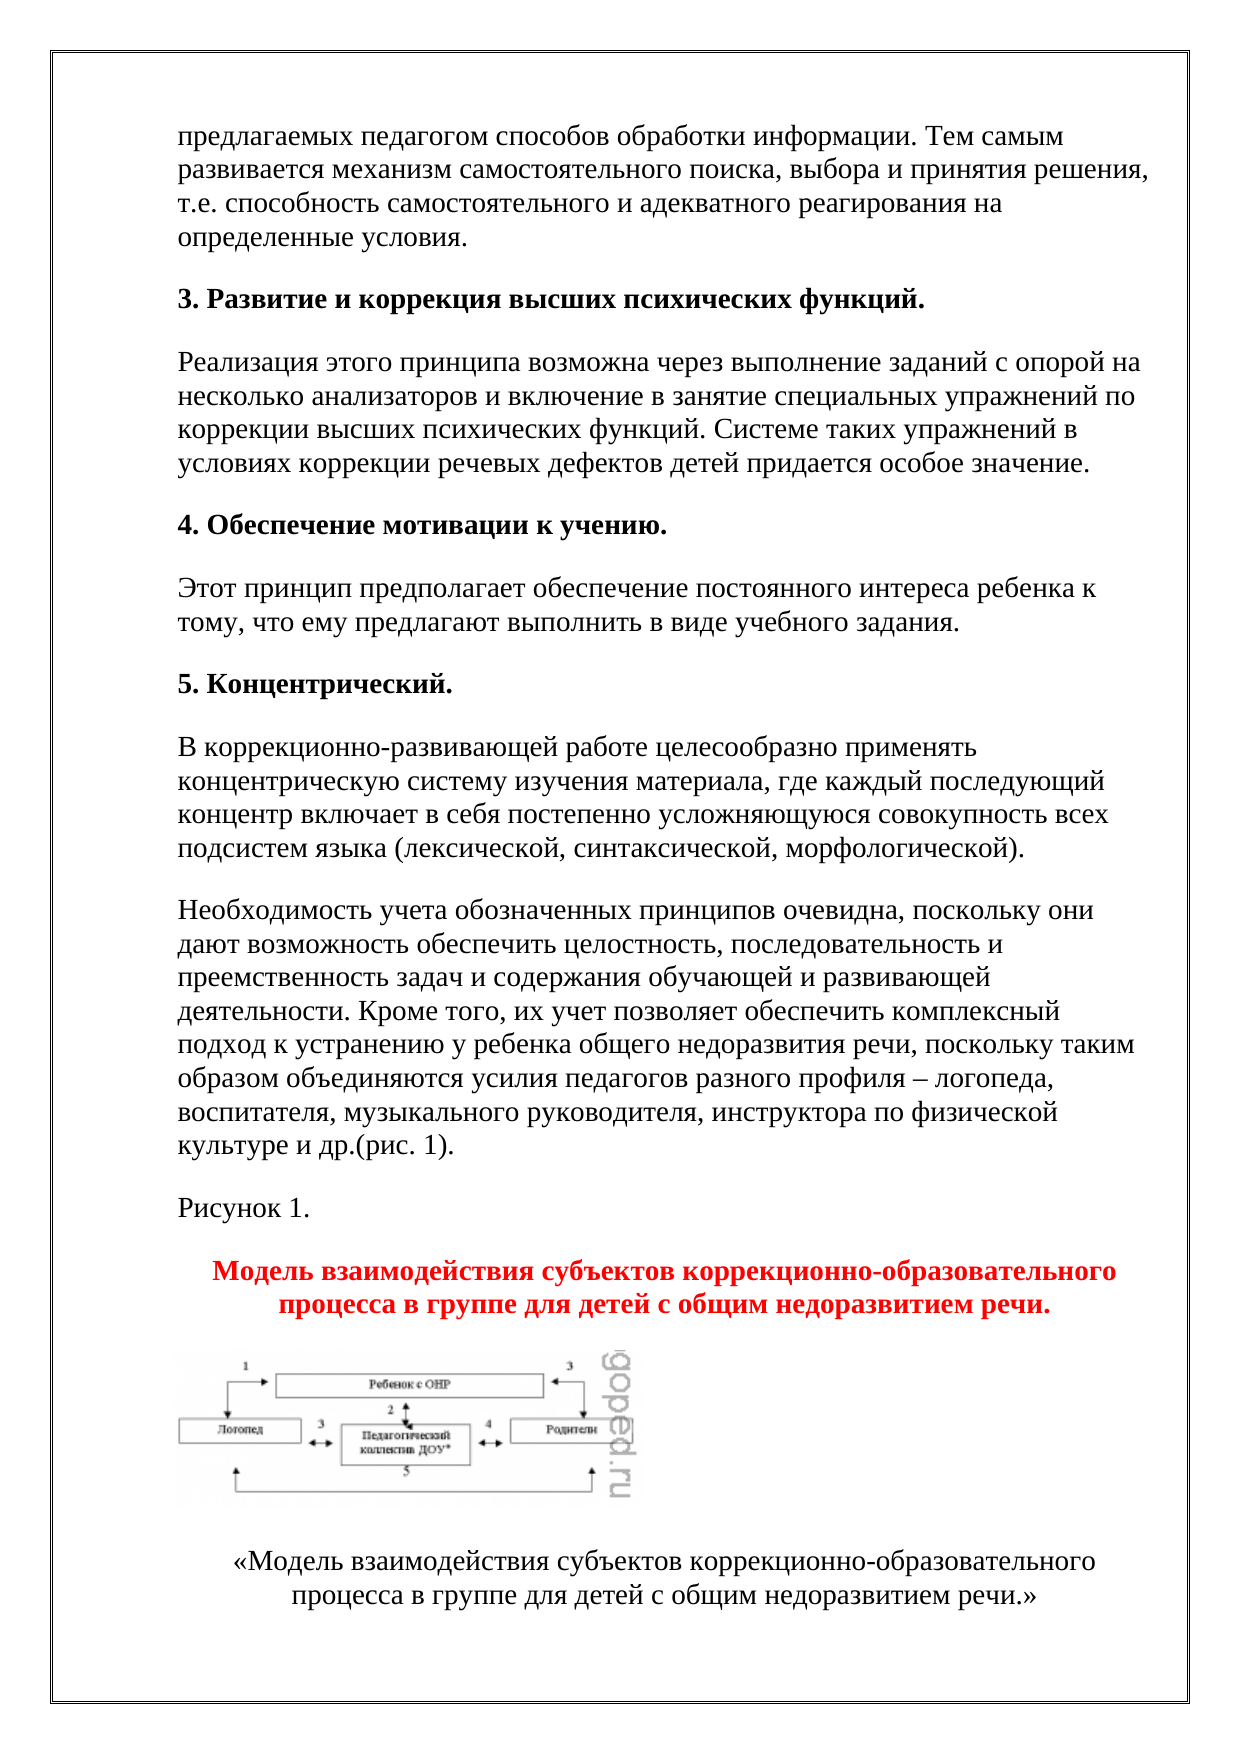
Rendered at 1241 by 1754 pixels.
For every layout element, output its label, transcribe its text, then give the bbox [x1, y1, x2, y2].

text Рисунок 1. [177, 1190, 1152, 1223]
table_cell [173, 1508, 1156, 1612]
text Необходимость учета обозначенных принципов очевидна, поскольку они дают возможность обеспечить целостность, последовательность и преемственность задач и содержания обучающей и развивающей деятельности. Кроме того, их учет позволяет обеспечить комплексный подход к устранению у ребенка общего недоразвития речи, поскольку таким образом объединяются усилия педагогов разного профиля – логопеда, воспитателя, музыкального руководителя, инструктора по физической культуре и др.(рис. 1). [177, 892, 1152, 1161]
table_header [173, 1349, 1156, 1508]
text Этот принцип предполагает обеспечение постоянного интереса ребенка к тому, что ему предлагают выполнить в виде учебного задания. [177, 570, 1152, 637]
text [177, 118, 1152, 252]
picture [174, 1350, 643, 1507]
text 5. Концентрический. [177, 666, 1152, 700]
text В коррекционно-развивающей работе целесообразно применять концентрическую систему изучения материала, где каждый последующий концентр включает в себя постепенно усложняющуюся совокупность всех подсистем языка (лексической, синтаксической, морфологической). [177, 729, 1152, 863]
text 3. Развитие и коррекция высших психических функций. [177, 281, 1152, 315]
text 4. Обеспечение мотивации к учению. [177, 507, 1152, 541]
text Модель взаимодействия субъектов коррекционно-образовательного процесса в группе для детей с общим недоразвитием речи. [177, 1253, 1152, 1320]
text Реализация этого принципа возможна через выполнение заданий с опорой на несколько анализаторов и включение в занятие специальных упражнений по коррекции высших психических функций. Системе таких упражнений в условиях коррекции речевых дефектов детей придается особое значение. [177, 344, 1152, 478]
